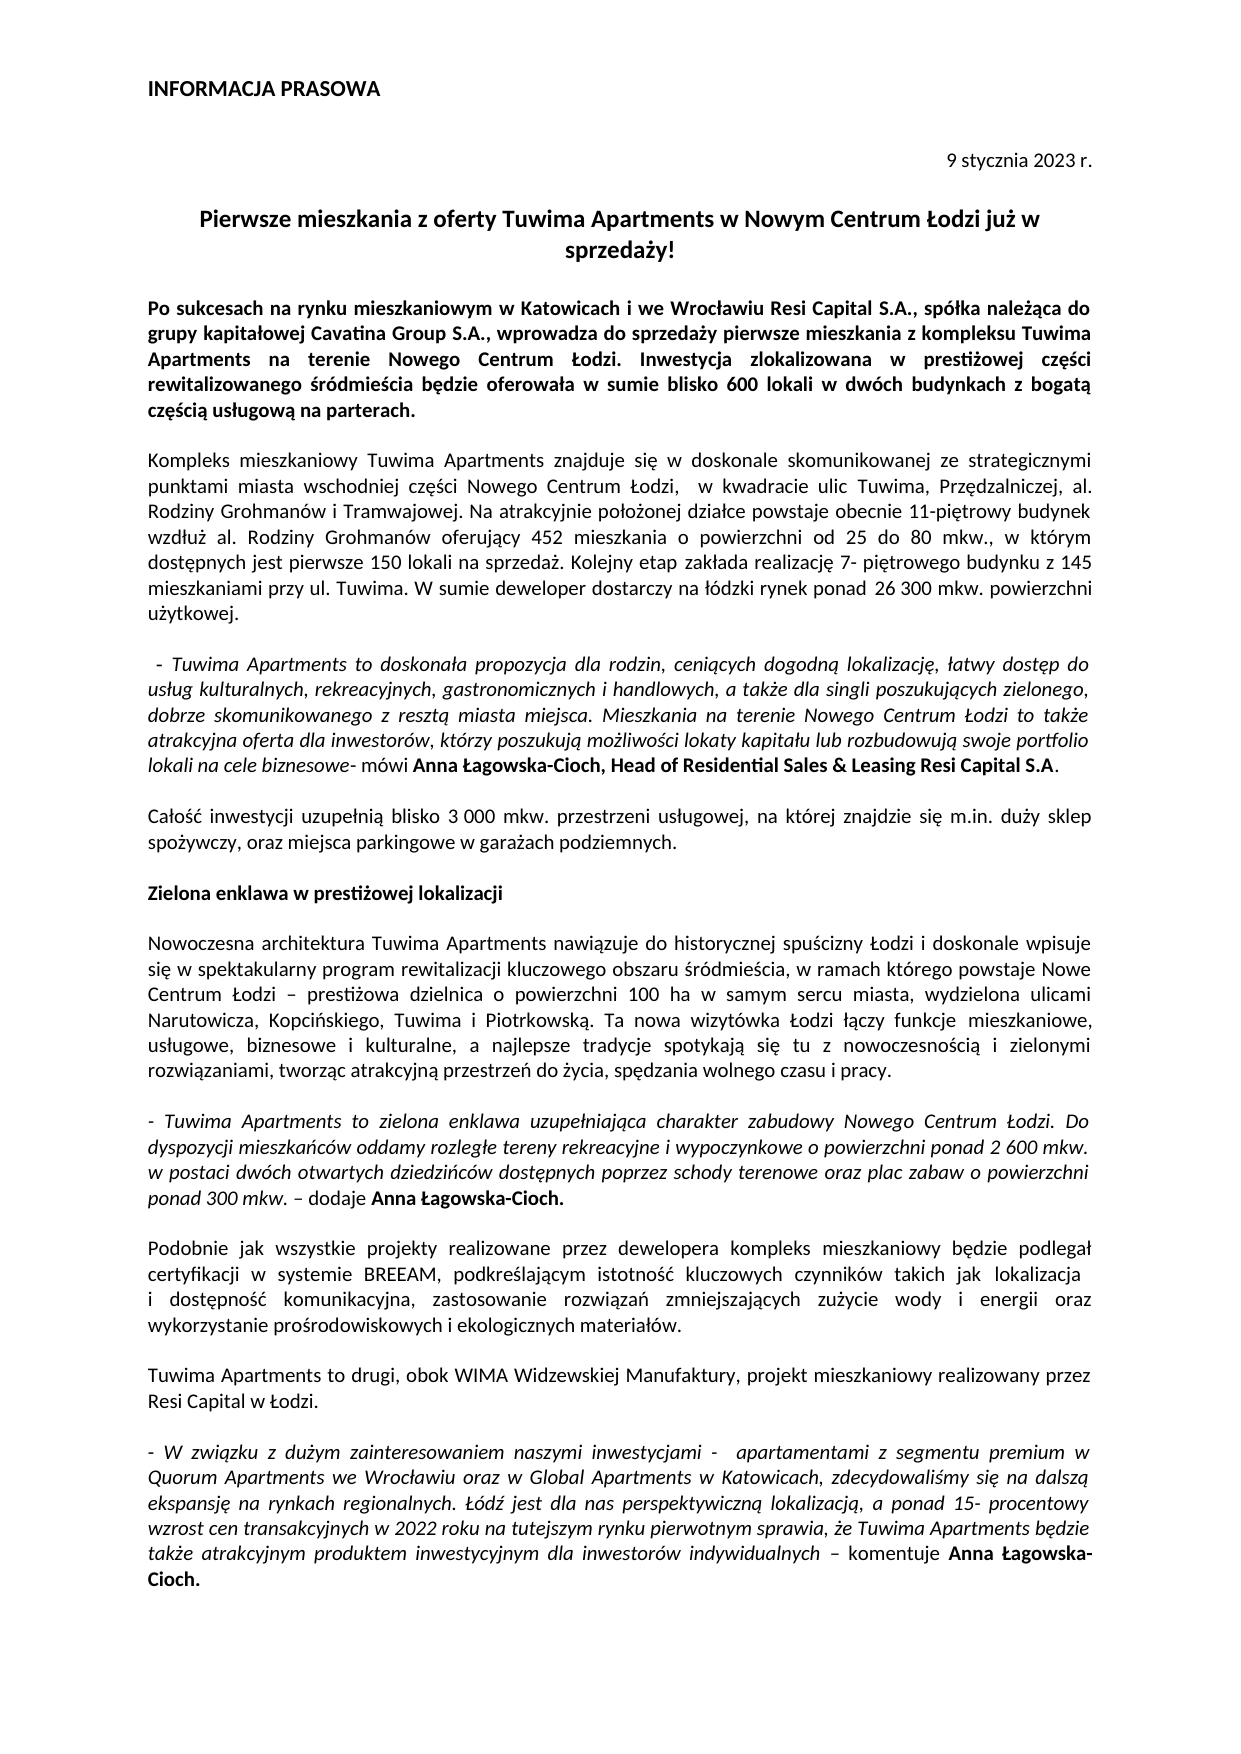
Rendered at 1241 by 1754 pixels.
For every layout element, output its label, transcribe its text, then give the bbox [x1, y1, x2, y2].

text Całość inwestycji uzupełnią blisko 3 000 mkw. przestrzeni usługowej, na której znajdzie się m.in. duży sklep spożywczy, oraz miejsca parkingowe w garażach podziemnych. [148, 803, 1093, 854]
text - Tuwima Apartments to zielona enklawa uzupełniająca charakter zabudowy Nowego Centrum Łodzi. Do dyspozycji mieszkańców oddamy rozległe tereny rekreacyjne i wypoczynkowe o powierzchni ponad 2 600 mkw. w postaci dwóch otwartych dziedzińców dostępnych poprzez schody terenowe oraz plac zabaw o powierzchni ponad 300 mkw. – dodaje Anna Łagowska-Cioch. [148, 1108, 1093, 1210]
text Nowoczesna architektura Tuwima Apartments nawiązuje do historycznej spuścizny Łodzi i doskonale wpisuje się w spektakularny program rewitalizacji kluczowego obszaru śródmieścia, w ramach którego powstaje Nowe Centrum Łodzi – prestiżowa dzielnica o powierzchni 100 ha w samym sercu miasta, wydzielona ulicami Narutowicza, Kopcińskiego, Tuwima i Piotrkowską. Ta nowa wizytówka Łodzi łączy funkcje mieszkaniowe, usługowe, biznesowe i kulturalne, a najlepsze tradycje spotykają się tu z nowoczesnością i zielonymi rozwiązaniami, tworząc atrakcyjną przestrzeń do życia, spędzania wolnego czasu i pracy. [148, 931, 1093, 1083]
text Kompleks mieszkaniowy Tuwima Apartments znajduje się w doskonale skomunikowanej ze strategicznymi punktami miasta wschodniej części Nowego Centrum Łodzi, w kwadracie ulic Tuwima, Przędzalniczej, al. Rodziny Grohmanów i Tramwajowej. Na atrakcyjnie położonej działce powstaje obecnie 11-piętrowy budynek wzdłuż al. Rodziny Grohmanów oferujący 452 mieszkania o powierzchni od 25 do 80 mkw., w którym dostępnych jest pierwsze 150 lokali na sprzedaż. Kolejny etap zakłada realizację 7- piętrowego budynku z 145 mieszkaniami przy ul. Tuwima. W sumie deweloper dostarczy na łódzki rynek ponad 26 300 mkw. powierzchni użytkowej. [148, 448, 1093, 626]
text - W związku z dużym zainteresowaniem naszymi inwestycjami - apartamentami z segmentu premium w Quorum Apartments we Wrocławiu oraz w Global Apartments w Katowicach, zdecydowaliśmy się na dalszą ekspansję na rynkach regionalnych. Łódź jest dla nas perspektywiczną lokalizacją, a ponad 15- procentowy wzrost cen transakcyjnych w 2022 roku na tutejszym rynku pierwotnym sprawia, że Tuwima Apartments będzie także atrakcyjnym produktem inwestycyjnym dla inwestorów indywidualnych – komentuje Anna Łagowska-Cioch. [148, 1439, 1093, 1591]
text Tuwima Apartments to drugi, obok WIMA Widzewskiej Manufaktury, projekt mieszkaniowy realizowany przez Resi Capital w Łodzi. [148, 1363, 1093, 1413]
text Po sukcesach na rynku mieszkaniowym w Katowicach i we Wrocławiu Resi Capital S.A., spółka należąca do grupy kapitałowej Cavatina Group S.A., wprowadza do sprzedaży pierwsze mieszkania z kompleksu Tuwima Apartments na terenie Nowego Centrum Łodzi. Inwestycja zlokalizowana w prestiżowej części rewitalizowanego śródmieścia będzie oferowała w sumie blisko 600 lokali w dwóch budynkach z bogatą częścią usługową na parterach. [148, 295, 1093, 422]
text Pierwsze mieszkania z oferty Tuwima Apartments w Nowym Centrum Łodzi już w sprzedaży! [148, 203, 1093, 264]
text Zielona enklawa w prestiżowej lokalizacji [148, 880, 1093, 905]
text - Tuwima Apartments to doskonała propozycja dla rodzin, ceniących dogodną lokalizację, łatwy dostęp do usług kulturalnych, rekreacyjnych, gastronomicznych i handlowych, a także dla singli poszukujących zielonego, dobrze skomunikowanego z resztą miasta miejsca. Mieszkania na terenie Nowego Centrum Łodzi to także atrakcyjna oferta dla inwestorów, którzy poszukują możliwości lokaty kapitału lub rozbudowują swoje portfolio lokali na cele biznesowe- mówi Anna Łagowska-Cioch, Head of Residential Sales & Leasing Resi Capital S.A. [148, 651, 1093, 778]
text 9 stycznia 2023 r. [443, 148, 1093, 173]
text Podobnie jak wszystkie projekty realizowane przez dewelopera kompleks mieszkaniowy będzie podlegał certyfikacji w systemie BREEAM, podkreślającym istotność kluczowych czynników takich jak lokalizacja i dostępność komunikacyjna, zastosowanie rozwiązań zmniejszających zużycie wody i energii oraz wykorzystanie prośrodowiskowych i ekologicznych materiałów. [148, 1236, 1093, 1337]
